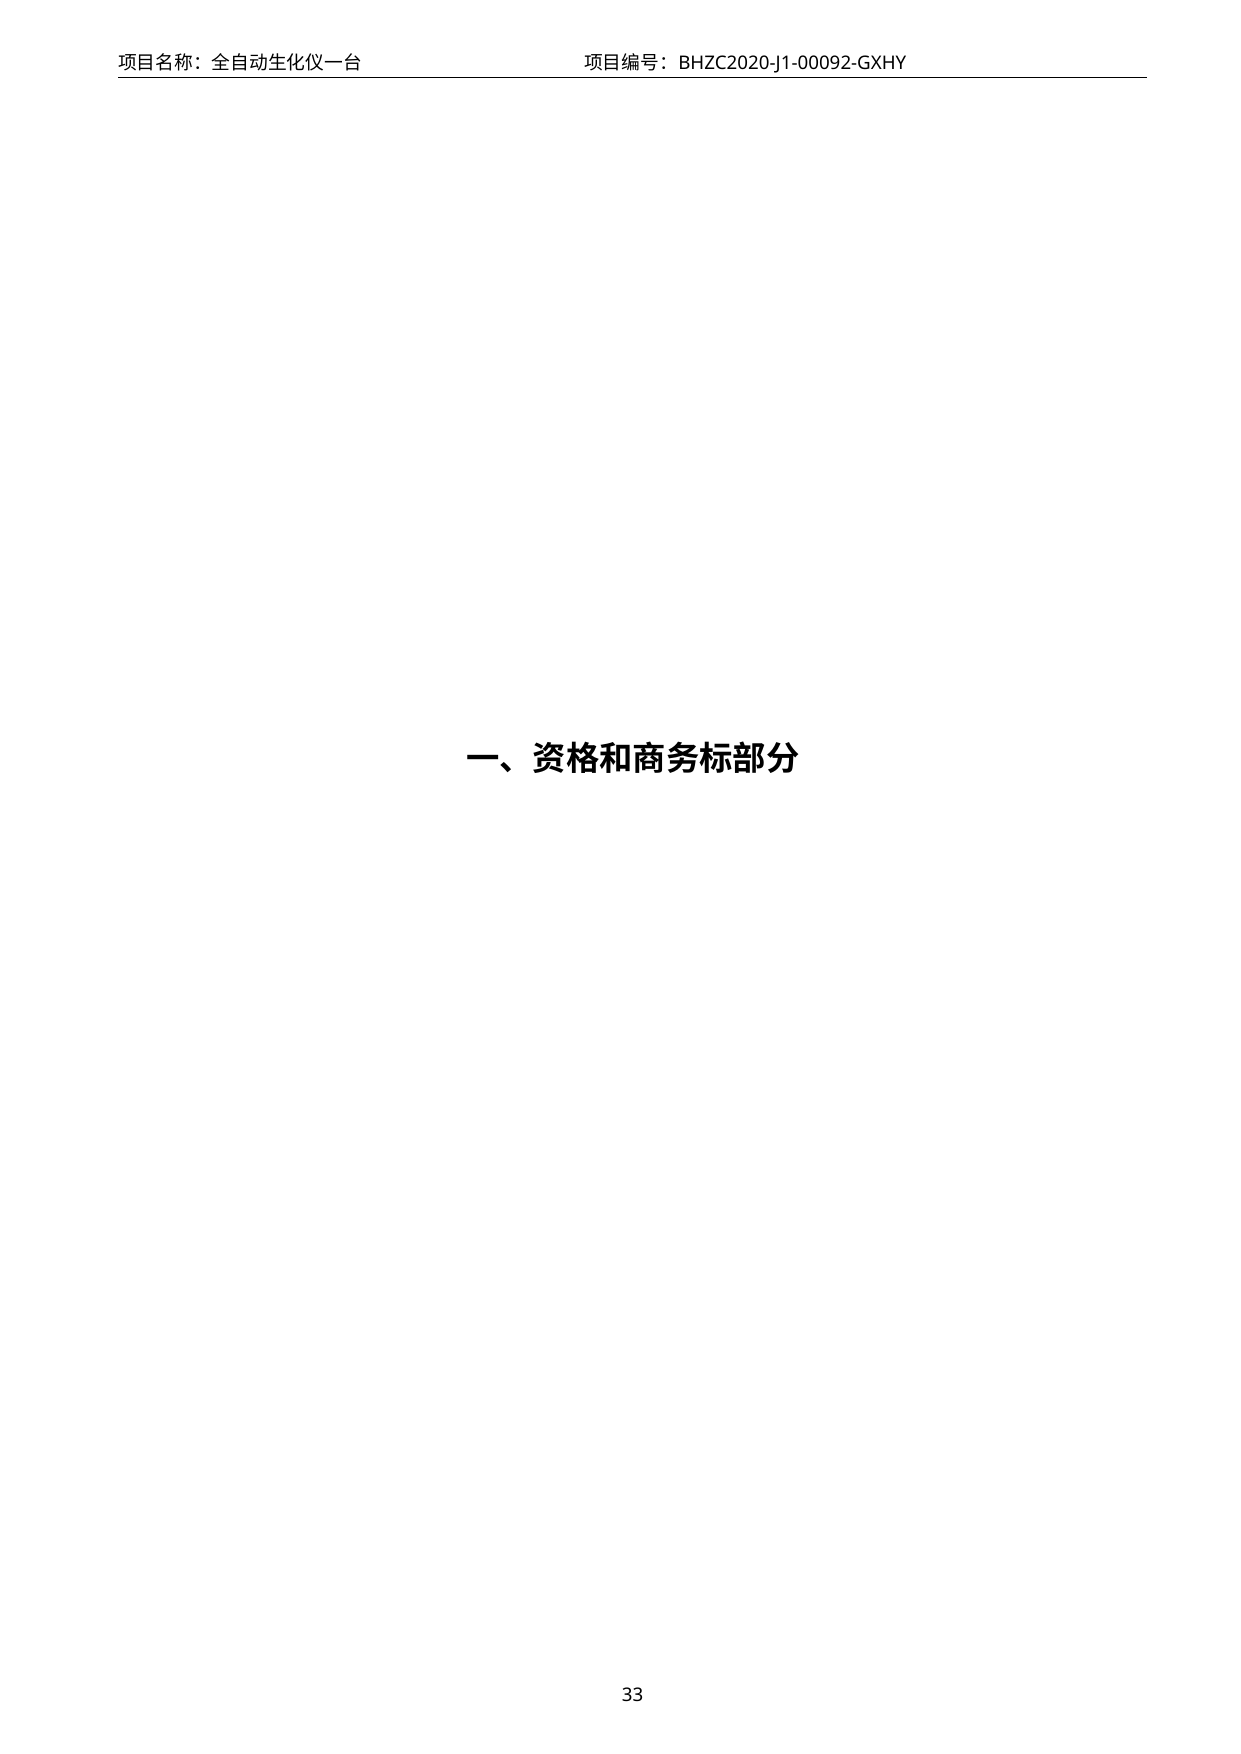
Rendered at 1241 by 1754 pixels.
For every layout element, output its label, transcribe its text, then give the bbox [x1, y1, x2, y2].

text 一、资格和商务标部分1．竞 标 函（格 式） [118, 722, 1147, 791]
